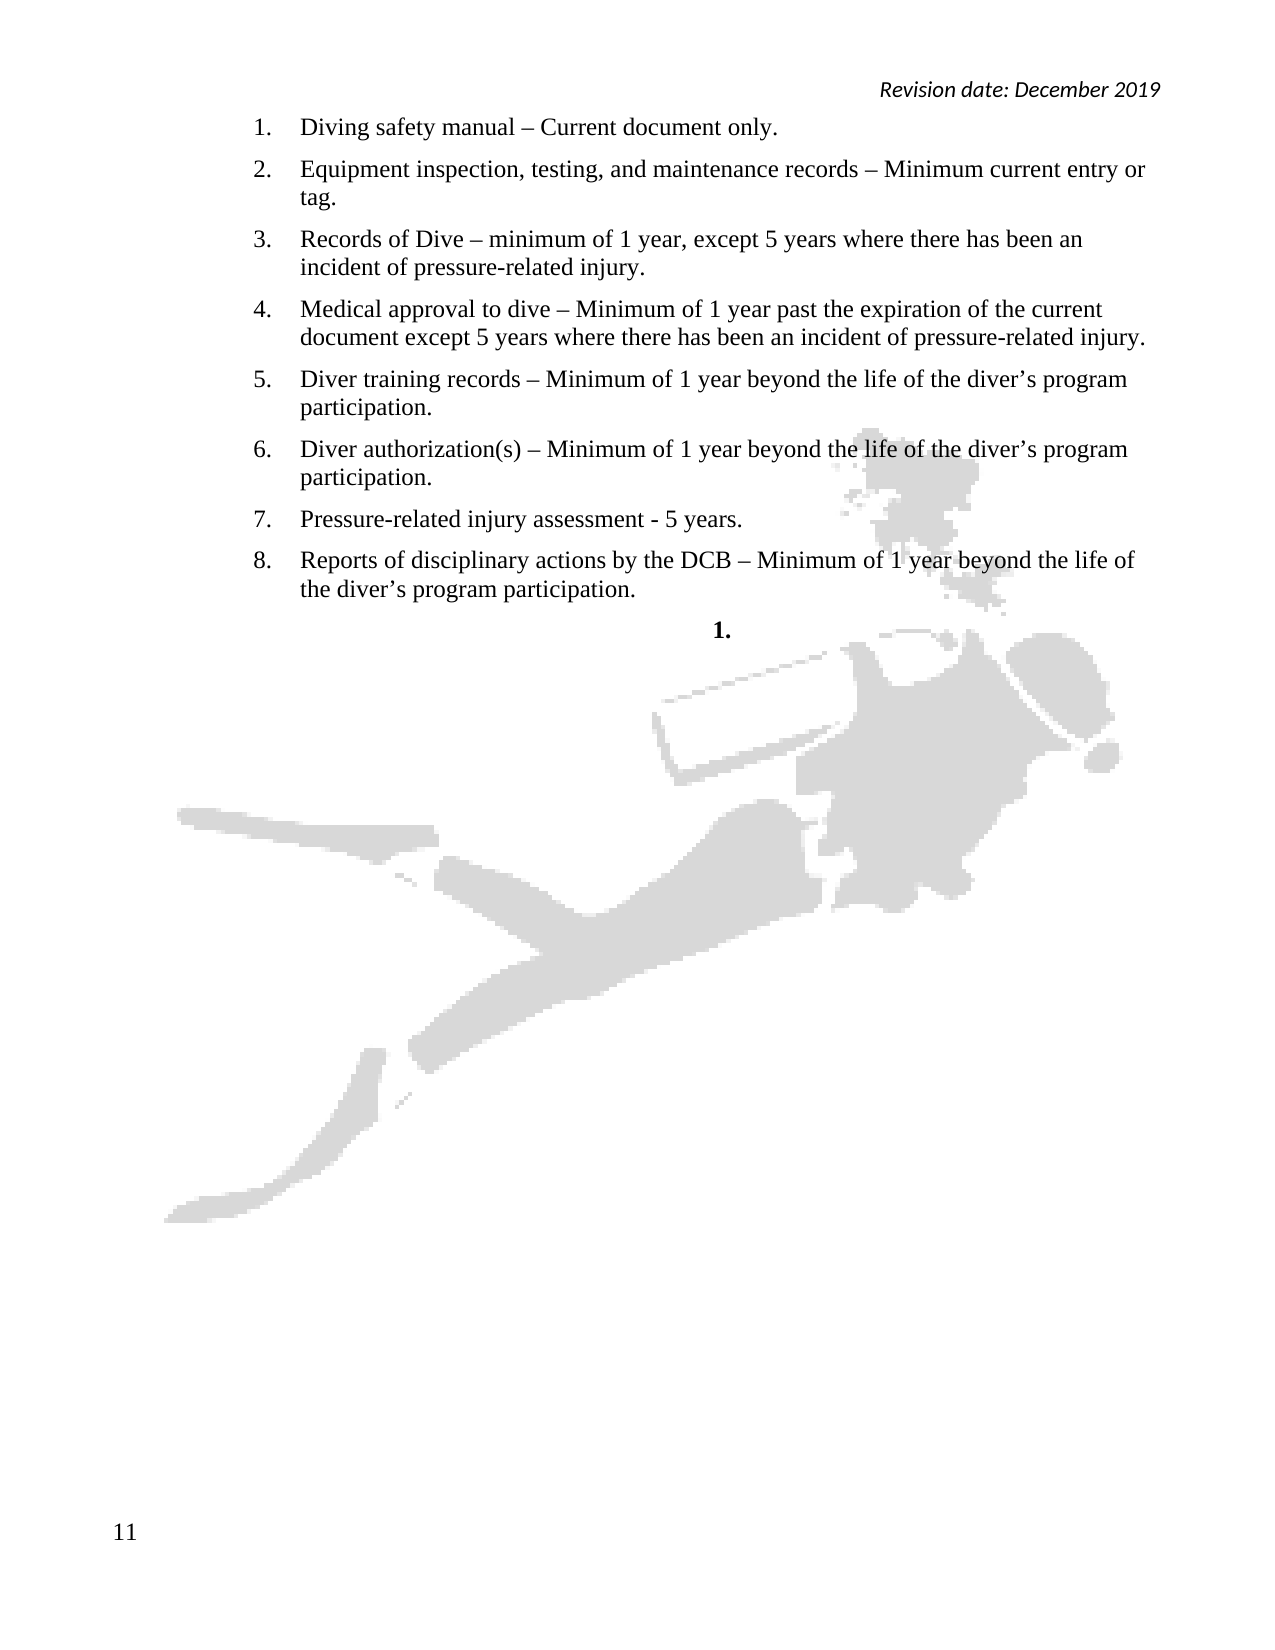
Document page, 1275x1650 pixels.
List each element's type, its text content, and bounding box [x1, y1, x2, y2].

list Reports of disciplinary actions by the DCB – Minimum of 1 year beyond the life of the diver’s program participation. [253, 545, 1162, 602]
list Pressure-related injury assessment - 5 years. [253, 504, 1162, 532]
list Equipment inspection, testing, and maintenance records – Minimum current entry or tag. [253, 154, 1162, 211]
list Records of Dive – minimum of 1 year, except 5 years where there has been an incident of pressure-related injury. [253, 224, 1162, 281]
list Diver authorization(s) – Minimum of 1 year beyond the life of the diver’s program participation. [253, 434, 1162, 491]
list Diving safety manual – Current document only. [253, 112, 1162, 141]
list Medical approval to dive – Minimum of 1 year past the expiration of the current document except 5 years where there has been an incident of pressure-related injury. [253, 294, 1162, 351]
list Diver training records – Minimum of 1 year beyond the life of the diver’s program participation. [253, 364, 1162, 421]
